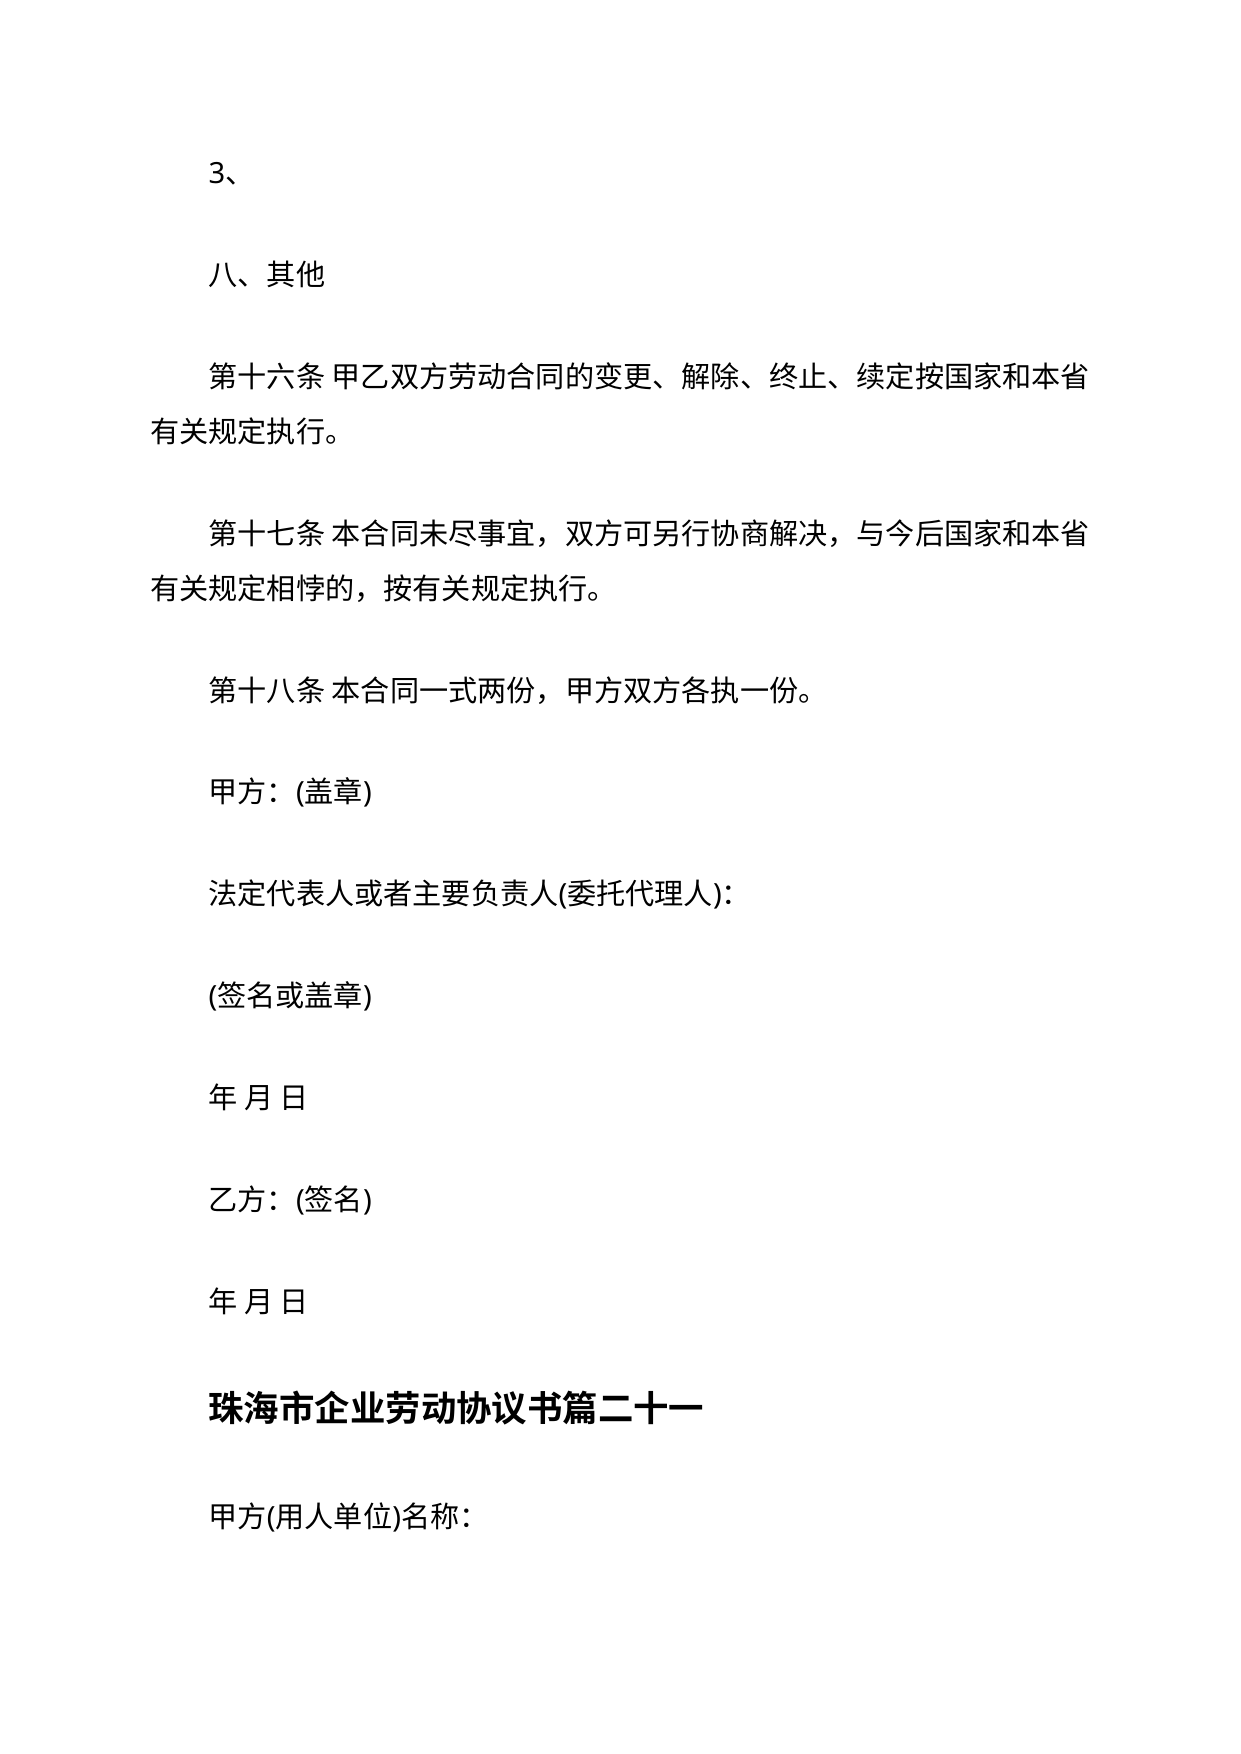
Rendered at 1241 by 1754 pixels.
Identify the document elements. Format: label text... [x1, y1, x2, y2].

text 乙方：(签名) [150, 1177, 1090, 1219]
text 第十六条 甲乙双方劳动合同的变更、解除、终止、续定按国家和本省有关规定执行。 [150, 354, 1090, 451]
text 八、其他 [150, 252, 1090, 294]
text 法定代表人或者主要负责人(委托代理人)： [150, 871, 1090, 913]
text 甲方：(盖章) [150, 769, 1090, 811]
text 第十八条 本合同一式两份，甲方双方各执一份。 [150, 667, 1090, 709]
text 第十七条 本合同未尽事宜，双方可另行协商解决，与今后国家和本省有关规定相悖的，按有关规定执行。 [150, 510, 1090, 608]
text (签名或盖章) [150, 973, 1090, 1015]
text 年 月 日 [150, 1278, 1090, 1321]
text 珠海市企业劳动协议书篇二十一 [150, 1380, 1090, 1432]
text 年 月 日 [150, 1075, 1090, 1117]
text 甲方(用人单位)名称： [150, 1494, 1090, 1536]
text 3、 [150, 150, 1090, 192]
